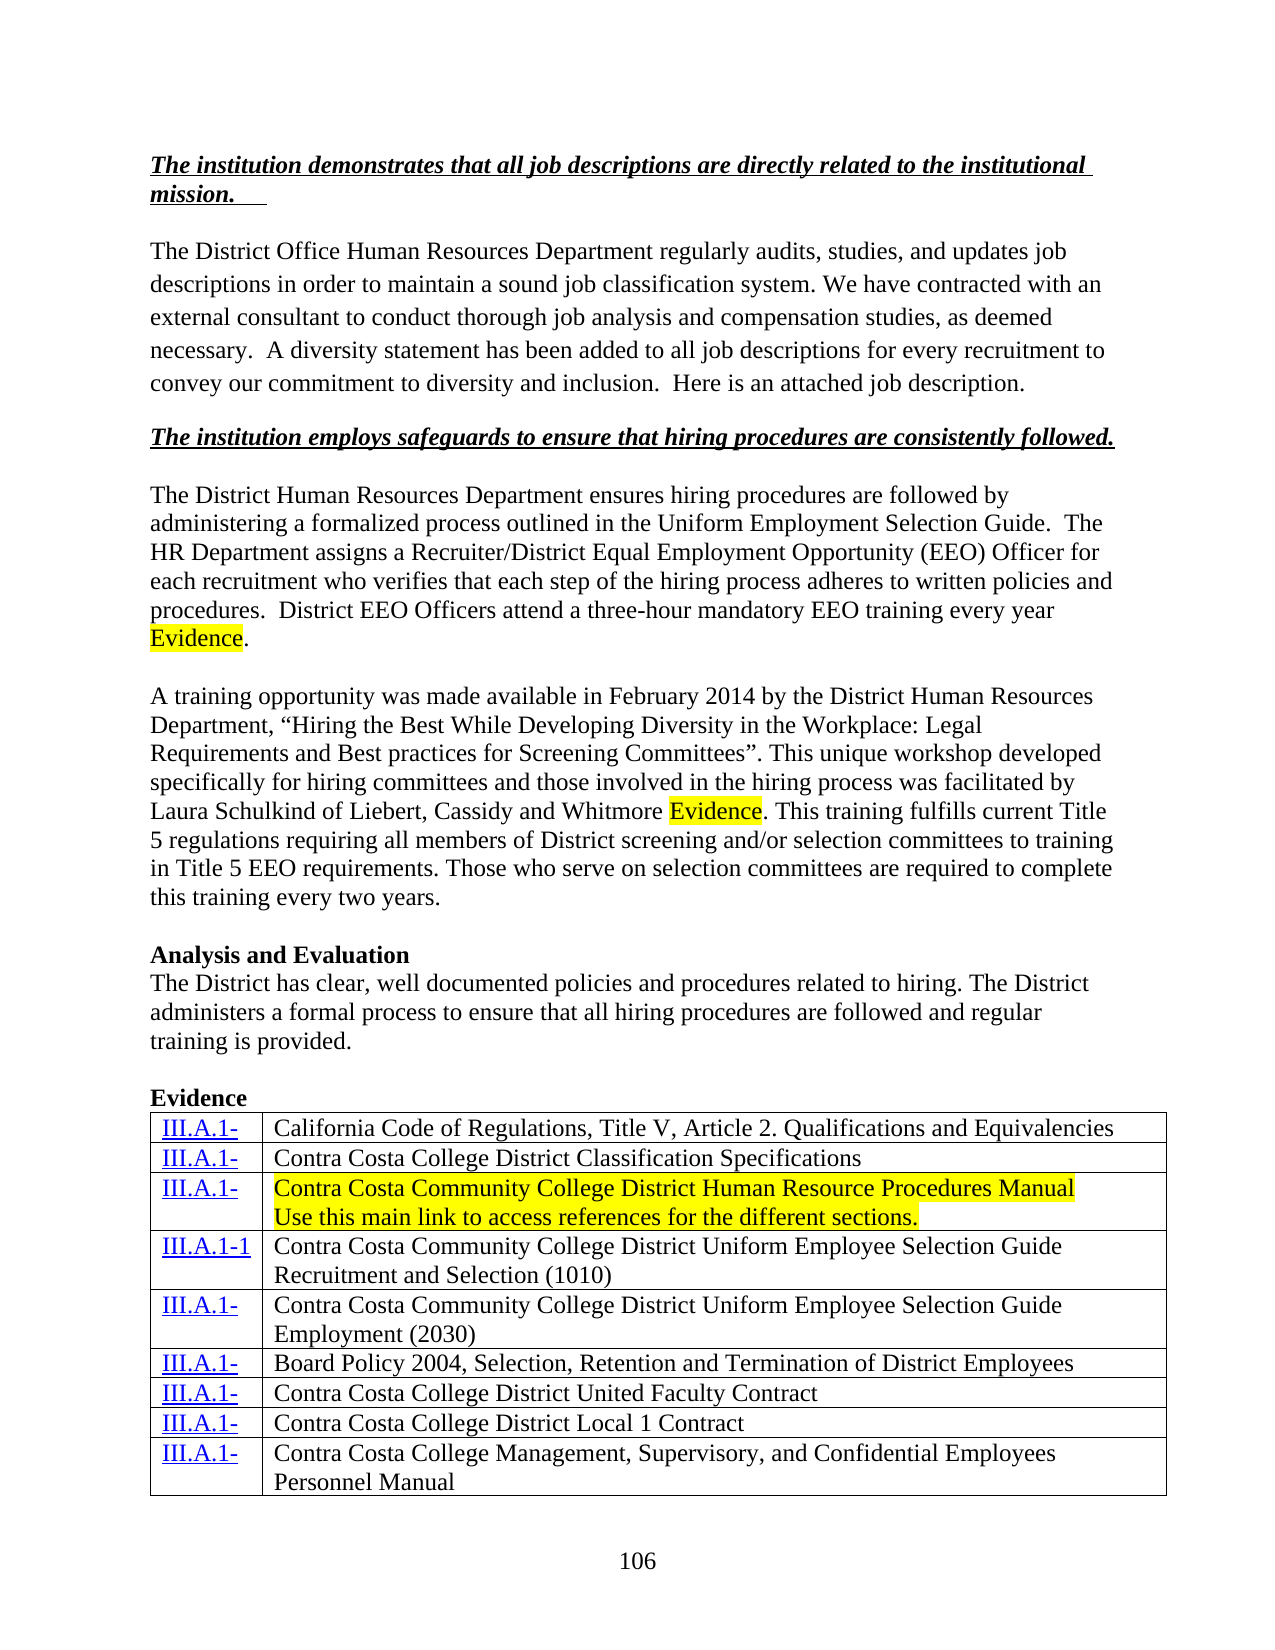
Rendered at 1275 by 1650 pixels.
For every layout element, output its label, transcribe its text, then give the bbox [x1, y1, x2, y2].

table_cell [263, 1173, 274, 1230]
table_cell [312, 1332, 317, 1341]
text The institution demonstrates that all job descriptions are directly related to the institutional mission. [150, 150, 1125, 207]
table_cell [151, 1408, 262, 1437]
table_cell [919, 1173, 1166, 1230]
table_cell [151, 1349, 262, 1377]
text The District has clear, well documented policies and procedures related to hiring. The District administers a formal process to ensure that all hiring procedures are followed and regular training is provided. [150, 968, 1125, 1055]
text Analysis and Evaluation [150, 940, 1125, 968]
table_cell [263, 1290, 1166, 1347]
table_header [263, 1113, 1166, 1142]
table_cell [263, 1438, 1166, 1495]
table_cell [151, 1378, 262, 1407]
text The District Office Human Resources Department regularly audits, studies, and updates job descriptions in order to maintain a sound job classification system. We have contracted with an external consultant to conduct thorough job analysis and compensation studies, as deemed necessary. A diversity statement has been added to all job descriptions for every recruitment to convey our commitment to diversity and inclusion. Here is an attached job description. [150, 236, 1125, 397]
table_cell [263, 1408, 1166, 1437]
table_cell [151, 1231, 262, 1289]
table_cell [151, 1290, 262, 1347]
text The institution employs safeguards to ensure that hiring procedures are consistently followed. [150, 422, 1125, 451]
text The District Human Resources Department ensures hiring procedures are followed by administering a formalized process outlined in the Uniform Employment Selection Guide. The HR Department assigns a Recruiter/District Equal Employment Opportunity (EEO) Officer for each recruitment who verifies that each step of the hiring process adheres to written policies and procedures. District EEO Officers attend a three-hour mandatory EEO training every year Evidence. [150, 480, 1125, 652]
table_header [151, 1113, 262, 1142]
text Evidence [150, 1083, 1125, 1112]
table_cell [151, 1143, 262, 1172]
text A training opportunity was made available in February 2014 by the District Human Resources Department, “Hiring the Best While Developing Diversity in the Workplace: Legal Requirements and Best practices for Screening Committees”. This unique workshop developed specifically for hiring committees and those involved in the hiring process was facilitated by Laura Schulkind of Liebert, Cassidy and Whitmore Evidence. This training fulfills current Title 5 regulations requiring all members of District screening and/or selection committees to training in Title 5 EEO requirements. Those who serve on selection committees are required to complete this training every two years. [150, 681, 1125, 911]
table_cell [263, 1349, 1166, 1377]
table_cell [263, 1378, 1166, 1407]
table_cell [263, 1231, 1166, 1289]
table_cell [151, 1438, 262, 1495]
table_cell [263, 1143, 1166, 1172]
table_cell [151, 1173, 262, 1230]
